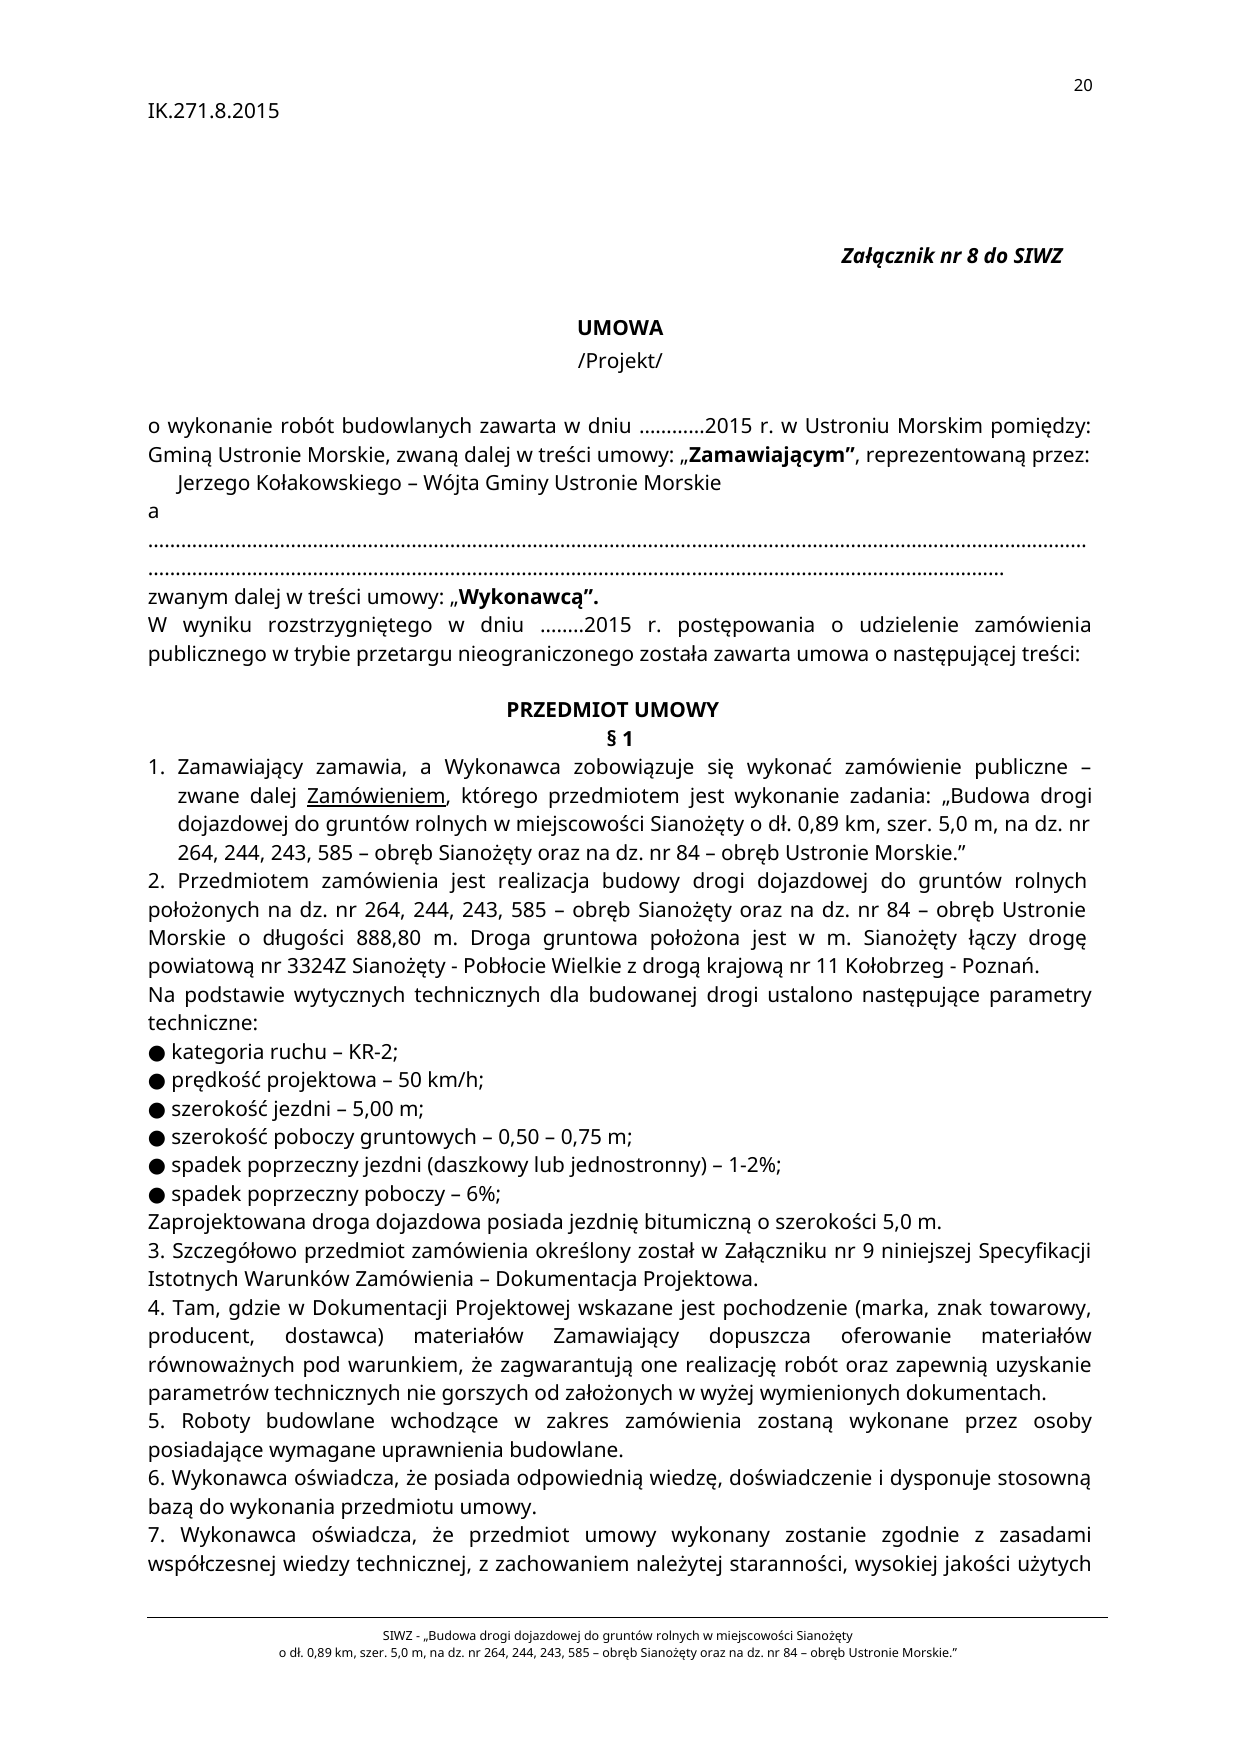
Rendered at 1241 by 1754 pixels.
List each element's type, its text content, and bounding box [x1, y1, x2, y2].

text PRZEDMIOT UMOWY [148, 696, 1078, 724]
text Zaprojektowana droga dojazdowa posiada jezdnię bitumiczną o szerokości 5,0 m. [148, 1207, 1092, 1236]
subtitle UMOWA [148, 313, 1092, 342]
text W wyniku rozstrzygniętego w dniu ……..2015 r. postępowania o udzielenie zamówienia publicznego w trybie przetargu nieograniczonego została zawarta umowa o następującej treści: [148, 610, 1092, 667]
text ………………………………………………………………………………………………………………………………………………………………………………………………………………………………………………………………………………………………… [148, 525, 1092, 582]
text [148, 1520, 1092, 1577]
list Jerzego Kołakowskiego – Wójta Gminy Ustronie Morskie [177, 468, 1092, 497]
text ● szerokość jezdni – 5,00 m; [148, 1094, 1092, 1122]
text § 1 [148, 724, 1092, 752]
text Na podstawie wytycznych technicznych dla budowanej drogi ustalono następujące parametry techniczne: [148, 980, 1092, 1037]
text a [148, 497, 1092, 525]
text 4. Tam, gdzie w Dokumentacji Projektowej wskazane jest pochodzenie (marka, znak towarowy, producent, dostawca) materiałów Zamawiający dopuszcza oferowanie materiałów równoważnych pod warunkiem, że zagwarantują one realizację robót oraz zapewnią uzyskanie parametrów technicznych nie gorszych od założonych w wyżej wymienionych dokumentach. [148, 1293, 1092, 1407]
text ● prędkość projektowa – 50 km/h; [148, 1065, 1092, 1094]
text ● kategoria ruchu – KR-2; [148, 1037, 1092, 1065]
text ● szerokość poboczy gruntowych – 0,50 – 0,75 m; [148, 1122, 1092, 1151]
list Zamawiający zamawia, a Wykonawca zobowiązuje się wykonać zamówienie publiczne – zwane dalej Zamówieniem, którego przedmiotem jest wykonanie zadania: „Budowa drogi dojazdowej do gruntów rolnych w miejscowości Sianożęty o dł. 0,89 km, szer. 5,0 m, na dz. nr 264, 244, 243, 585 – obręb Sianożęty oraz na dz. nr 84 – obręb Ustronie Morskie.” [148, 752, 1092, 866]
text 2. Przedmiotem zamówienia jest realizacja budowy drogi dojazdowej do gruntów rolnych położonych na dz. nr 264, 244, 243, 585 – obręb Sianożęty oraz na dz. nr 84 – obręb Ustronie Morskie o długości 888,80 m. Droga gruntowa położona jest w m. Sianożęty łączy drogę powiatową nr 3324Z Sianożęty - Pobłocie Wielkie z drogą krajową nr 11 Kołobrzeg - Poznań. [148, 866, 1088, 980]
text zwanym dalej w treści umowy: „Wykonawcą”. [148, 582, 1092, 610]
subtitle /Projekt/ [148, 346, 1092, 374]
text 5. Roboty budowlane wchodzące w zakres zamówienia zostaną wykonane przez osoby posiadające wymagane uprawnienia budowlane. [148, 1407, 1092, 1463]
text 6. Wykonawca oświadcza, że posiada odpowiednią wiedzę, doświadczenie i dysponuje stosowną bazą do wykonania przedmiotu umowy. [148, 1463, 1092, 1520]
text ● spadek poprzeczny jezdni (daszkowy lub jednostronny) – 1-2%; [148, 1151, 1092, 1179]
text o wykonanie robót budowlanych zawarta w dniu …………2015 r. w Ustroniu Morskim pomiędzy: Gminą Ustronie Morskie, zwaną dalej w treści umowy: „Zamawiającym”, reprezentowaną przez: [148, 411, 1092, 468]
subtitle Załącznik nr 8 do SIWZ [738, 242, 1092, 270]
text 3. Szczegółowo przedmiot zamówienia określony został w Załączniku nr 9 niniejszej Specyfikacji Istotnych Warunków Zamówienia – Dokumentacja Projektowa. [148, 1236, 1092, 1293]
text ● spadek poprzeczny poboczy – 6%; [148, 1179, 1092, 1207]
